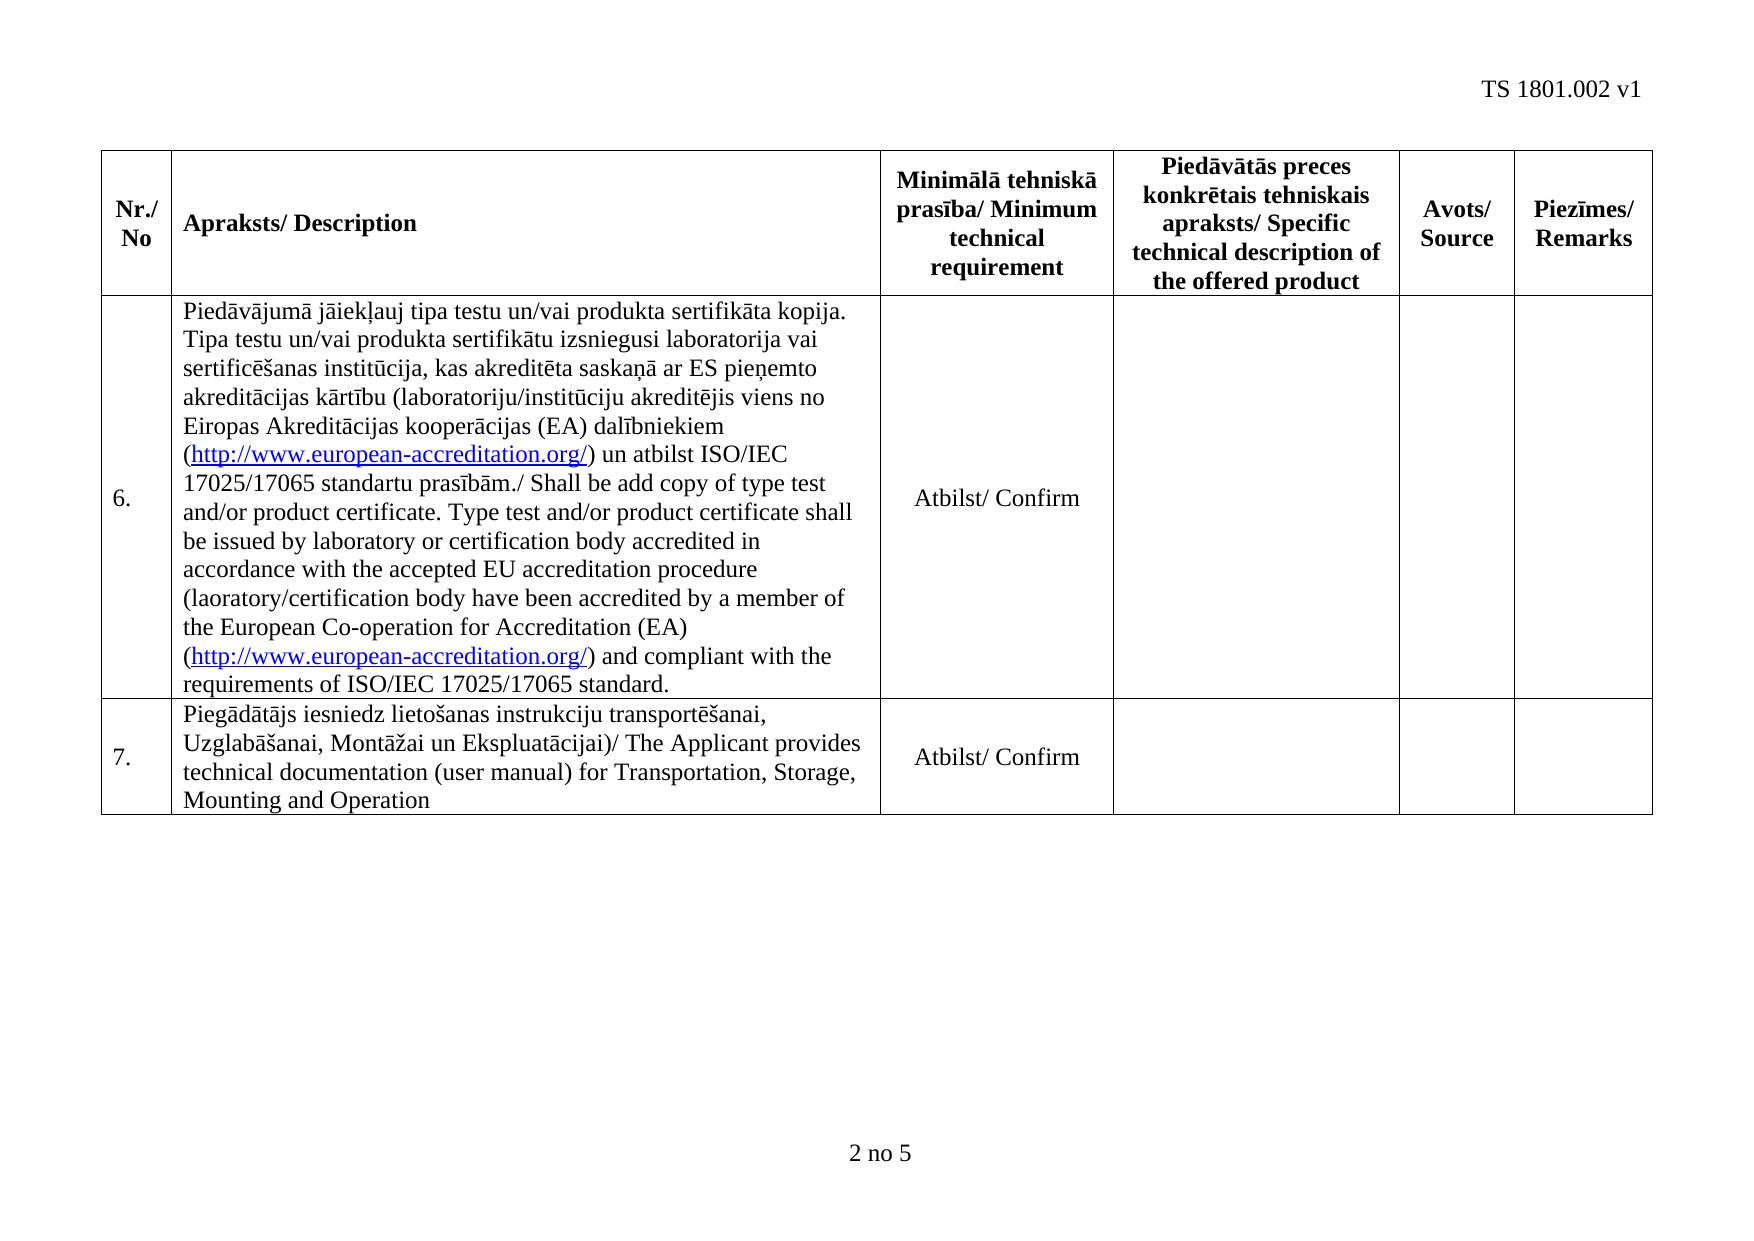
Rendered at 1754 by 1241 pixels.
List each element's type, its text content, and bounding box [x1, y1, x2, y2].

table_cell Piegādātājs iesniedz lietošanas instrukciju transportēšanai, Uzglabāšanai, Montāžai un Ekspluatācijai)/ The Applicant provides technical documentation (user manual) for Transportation, Storage, Mounting and Operation [172, 699, 880, 814]
table_cell Atbilst/ Confirm [881, 699, 1113, 814]
table_header Piedāvātās preces konkrētais tehniskais apraksts/ Specific technical description of the offered product [1114, 151, 1399, 295]
table_cell [1114, 296, 1399, 698]
table_header Minimālā tehniskā prasība/ Minimum technical requirement [881, 151, 1113, 295]
table_cell [1515, 296, 1652, 698]
table_header Avots/ Source [1400, 151, 1514, 295]
table_cell Piedāvājumā jāiekļauj tipa testu un/vai produkta sertifikāta kopija. Tipa testu un/vai produkta sertifikātu izsniegusi laboratorija vai sertificēšanas institūcija, kas akreditēta saskaņā ar ES pieņemto akreditācijas kārtību (laboratoriju/institūciju akreditējis viens no Eiropas Akreditācijas kooperācijas (EA) dalībniekiem (http://www.european-accreditation.org/) un atbilst ISO/IEC 17025/17065 standartu prasībām./ Shall be add copy of type test and/or product certificate. Type test and/or product certificate shall be issued by laboratory or certification body accredited in accordance with the accepted EU accreditation procedure (laoratory/certification body have been accredited by a member of the European Co-operation for Accreditation (EA) (http://www.european-accreditation.org/) and compliant with the requirements of ISO/IEC 17025/17065 standard. [172, 296, 880, 698]
table_cell [102, 296, 171, 698]
table_cell [1400, 699, 1514, 814]
table_header Piezīmes/ Remarks [1515, 151, 1652, 295]
table_cell [1400, 296, 1514, 698]
table_header Apraksts/ Description [172, 151, 880, 295]
table_header Nr./ No [102, 151, 171, 295]
table_cell [1114, 699, 1399, 814]
table_cell Atbilst/ Confirm [881, 296, 1113, 698]
table_cell [102, 699, 171, 814]
table_cell [1515, 699, 1652, 814]
